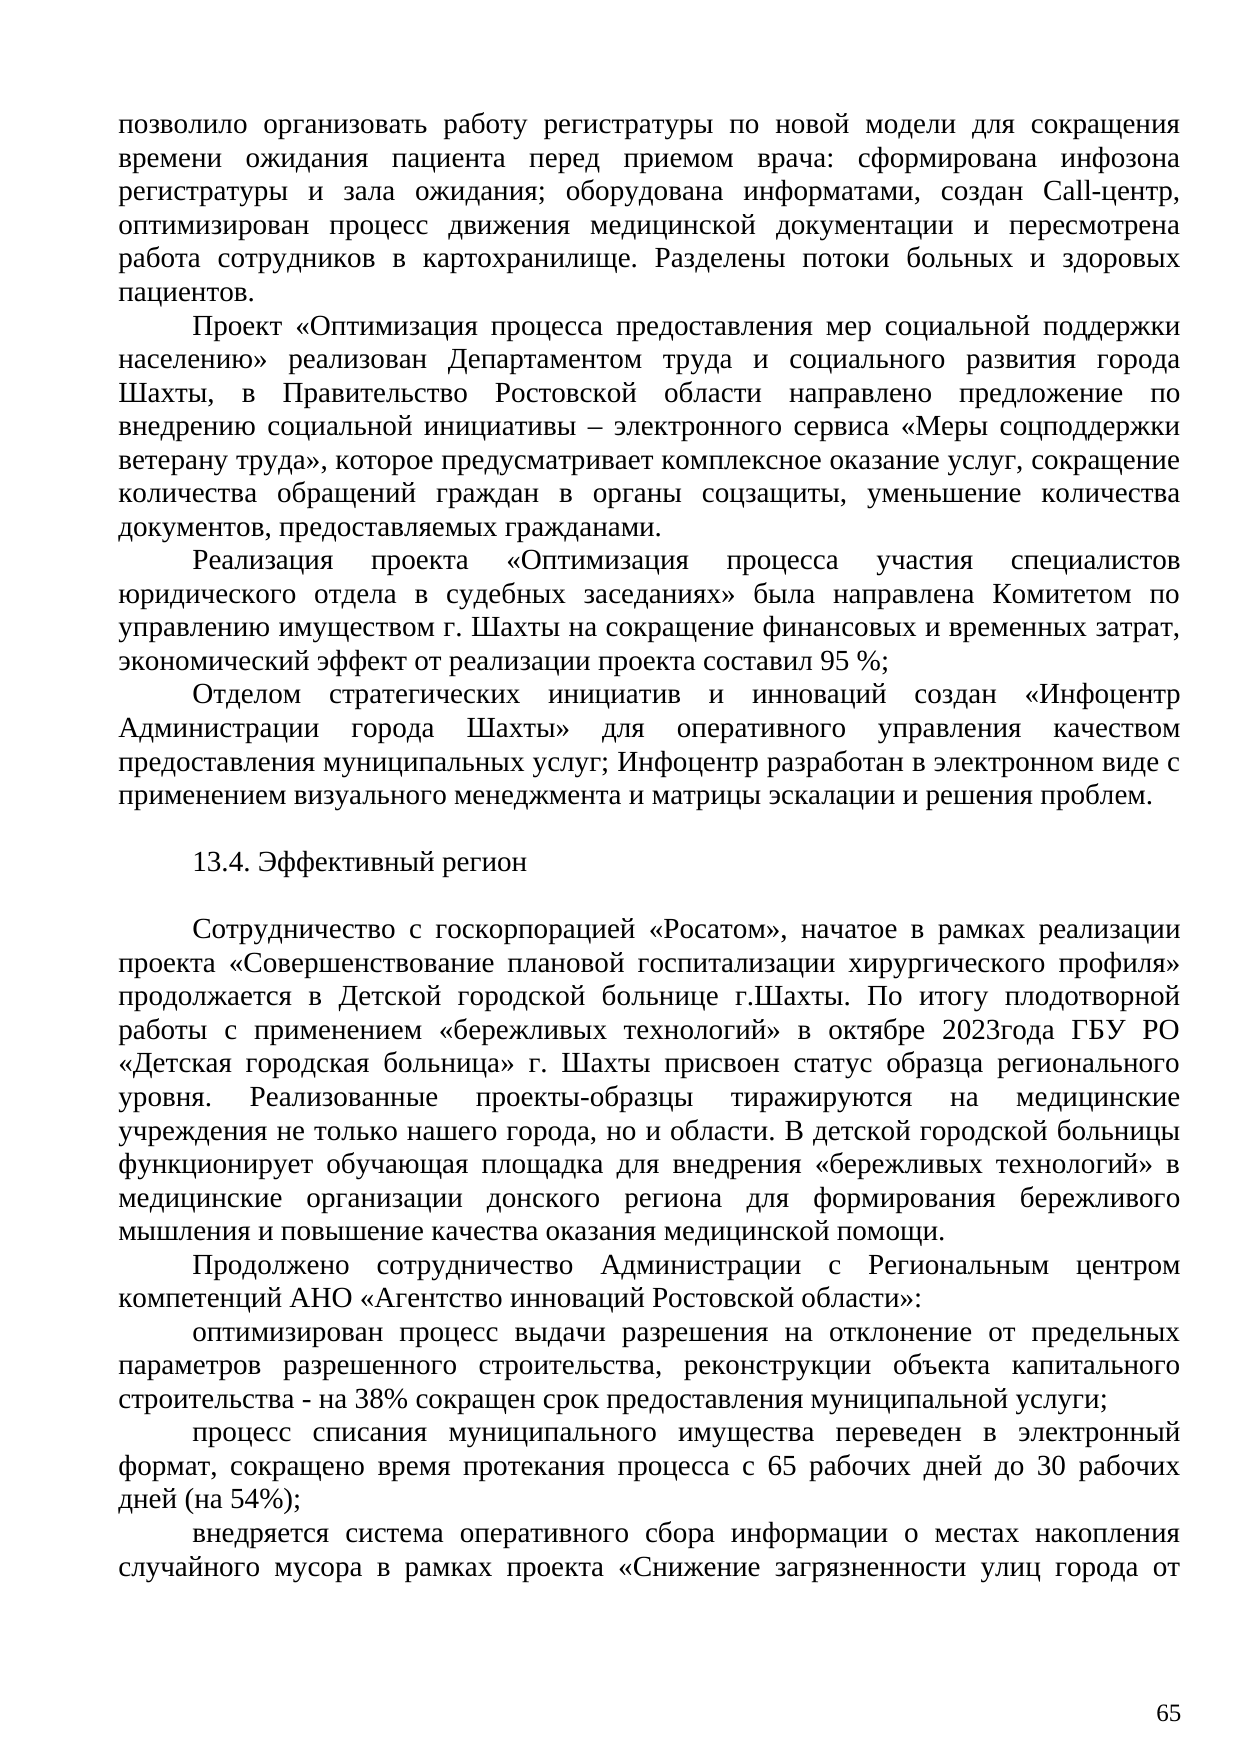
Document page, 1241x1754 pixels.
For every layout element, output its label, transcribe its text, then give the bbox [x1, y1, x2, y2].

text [118, 106, 1181, 308]
text оптимизирован процесс выдачи разрешения на отклонение от предельных параметров разрешенного строительства, реконструкции объекта капитального строительства - на 38% сокращен срок предоставления муниципальной услуги; [118, 1314, 1181, 1414]
text Продолжено сотрудничество Администрации с Региональным центром компетенций АНО «Агентство инноваций Ростовской области»: [118, 1247, 1181, 1314]
text 13.4. Эффективный регион [118, 844, 1181, 878]
text Проект «Оптимизация процесса предоставления мер социальной поддержки населению» реализован Департаментом труда и социального развития города Шахты, в Правительство Ростовской области направлено предложение по внедрению социальной инициативы – электронного сервиса «Меры соцподдержки ветерану труда», которое предусматривает комплексное оказание услуг, сокращение количества обращений граждан в органы соцзащиты, уменьшение количества документов, предоставляемых гражданами. [118, 308, 1181, 542]
text Отделом стратегических инициатив и инноваций создан «Инфоцентр Администрации города Шахты» для оперативного управления качеством предоставления муниципальных услуг; Инфоцентр разработан в электронном виде с применением визуального менеджмента и матрицы эскалации и решения проблем. [118, 677, 1181, 811]
text Реализация проекта «Оптимизация процесса участия специалистов юридического отдела в судебных заседаниях» была направлена Комитетом по управлению имуществом г. Шахты на сокращение финансовых и временных затрат, экономический эффект от реализации проекта составил 95 %; [118, 542, 1181, 677]
text Сотрудничество с госкорпорацией «Росатом», начатое в рамках реализации проекта «Совершенствование плановой госпитализации хирургического профиля» продолжается в Детской городской больнице г.Шахты. По итогу плодотворной работы с применением «бережливых технологий» в октябре 2023года ГБУ РО «Детская городская больница» г. Шахты присвоен статус образца регионального уровня. Реализованные проекты-образцы тиражируются на медицинские учреждения не только нашего города, но и области. В детской городской больницы функционирует обучающая площадка для внедрения «бережливых технологий» в медицинские организации донского региона для формирования бережливого мышления и повышение качества оказания медицинской помощи. [118, 911, 1181, 1247]
text процесс списания муниципального имущества переведен в электронный формат, сокращено время протекания процесса с 65 рабочих дней до 30 рабочих дней (на 54%); [118, 1414, 1181, 1515]
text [118, 1515, 1181, 1582]
